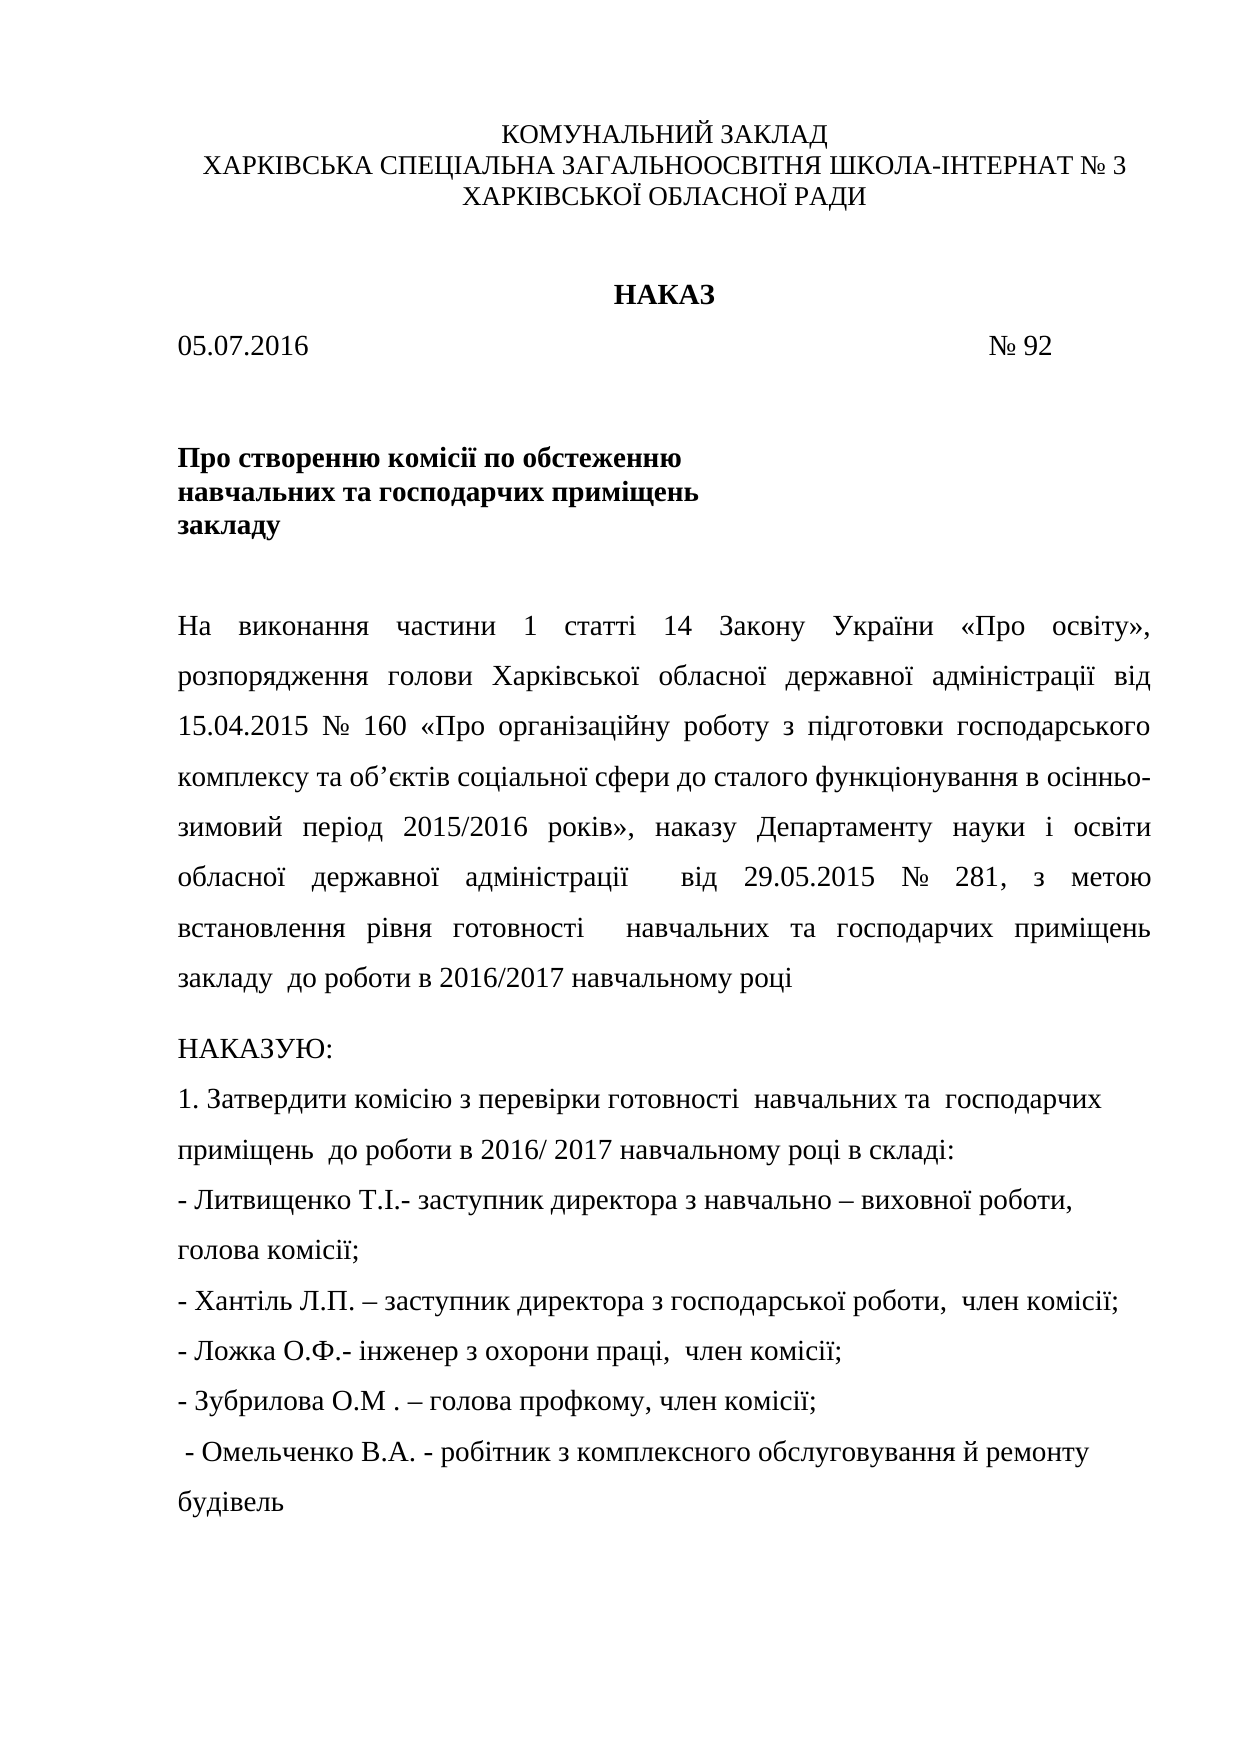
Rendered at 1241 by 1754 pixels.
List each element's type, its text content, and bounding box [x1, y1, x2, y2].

text - Хантіль Л.П. – заступник директора з господарської роботи, член комісії; [177, 1283, 1152, 1316]
text - Литвищенко Т.І.- заступник директора з навчально – виховної роботи, голова комісії; [177, 1182, 1152, 1266]
text - Зубрилова О.М . – голова профкому, член комісії; [177, 1383, 1152, 1417]
text ХАРКІВСЬКА СПЕЦІАЛЬНА ЗАГАЛЬНООСВІТНЯ ШКОЛА-ІНТЕРНАТ № 3 [177, 149, 1152, 180]
text - Омельченко В.А. - робітник з комплексного обслуговування й ремонту будівель [177, 1434, 1152, 1517]
text Про створенню комісії по обстеженню [177, 440, 1152, 474]
text 1. Затвердити комісію з перевірки готовності навчальних та господарчих приміщень до роботи в 2016/ 2017 навчальному році в складі: [177, 1081, 1152, 1165]
text ХАРКІВСЬКОЇ ОБЛАСНОЇ РАДИ [177, 180, 1152, 212]
text НАКАЗУЮ: [177, 1031, 1152, 1065]
text - Ложка О.Ф.- інженер з охорони праці, член комісії; [177, 1333, 1152, 1367]
text закладу [177, 507, 1152, 541]
text КОМУНАЛЬНИЙ ЗАКЛАД [177, 118, 1152, 149]
text На виконання частини 1 статті 14 Закону України «Про освіту», розпорядження голови Харківської обласної державної адміністрації від 15.04.2015 № 160 «Про організаційну роботу з підготовки господарського комплексу та об’єктів соціальної сфери до сталого функціонування в осінньо-зимовий період 2015/2016 років», наказу Департаменту науки і освіти обласної державної адміністрації від 29.05.2015 № 281, з метою встановлення рівня готовності навчальних та господарчих приміщень закладу до роботи в 2016/2017 навчальному році [177, 608, 1152, 993]
text навчальних та господарчих приміщень [177, 474, 1152, 507]
text НАКАЗ [177, 277, 1152, 311]
text 05.07.2016 № 92 [177, 328, 1152, 361]
